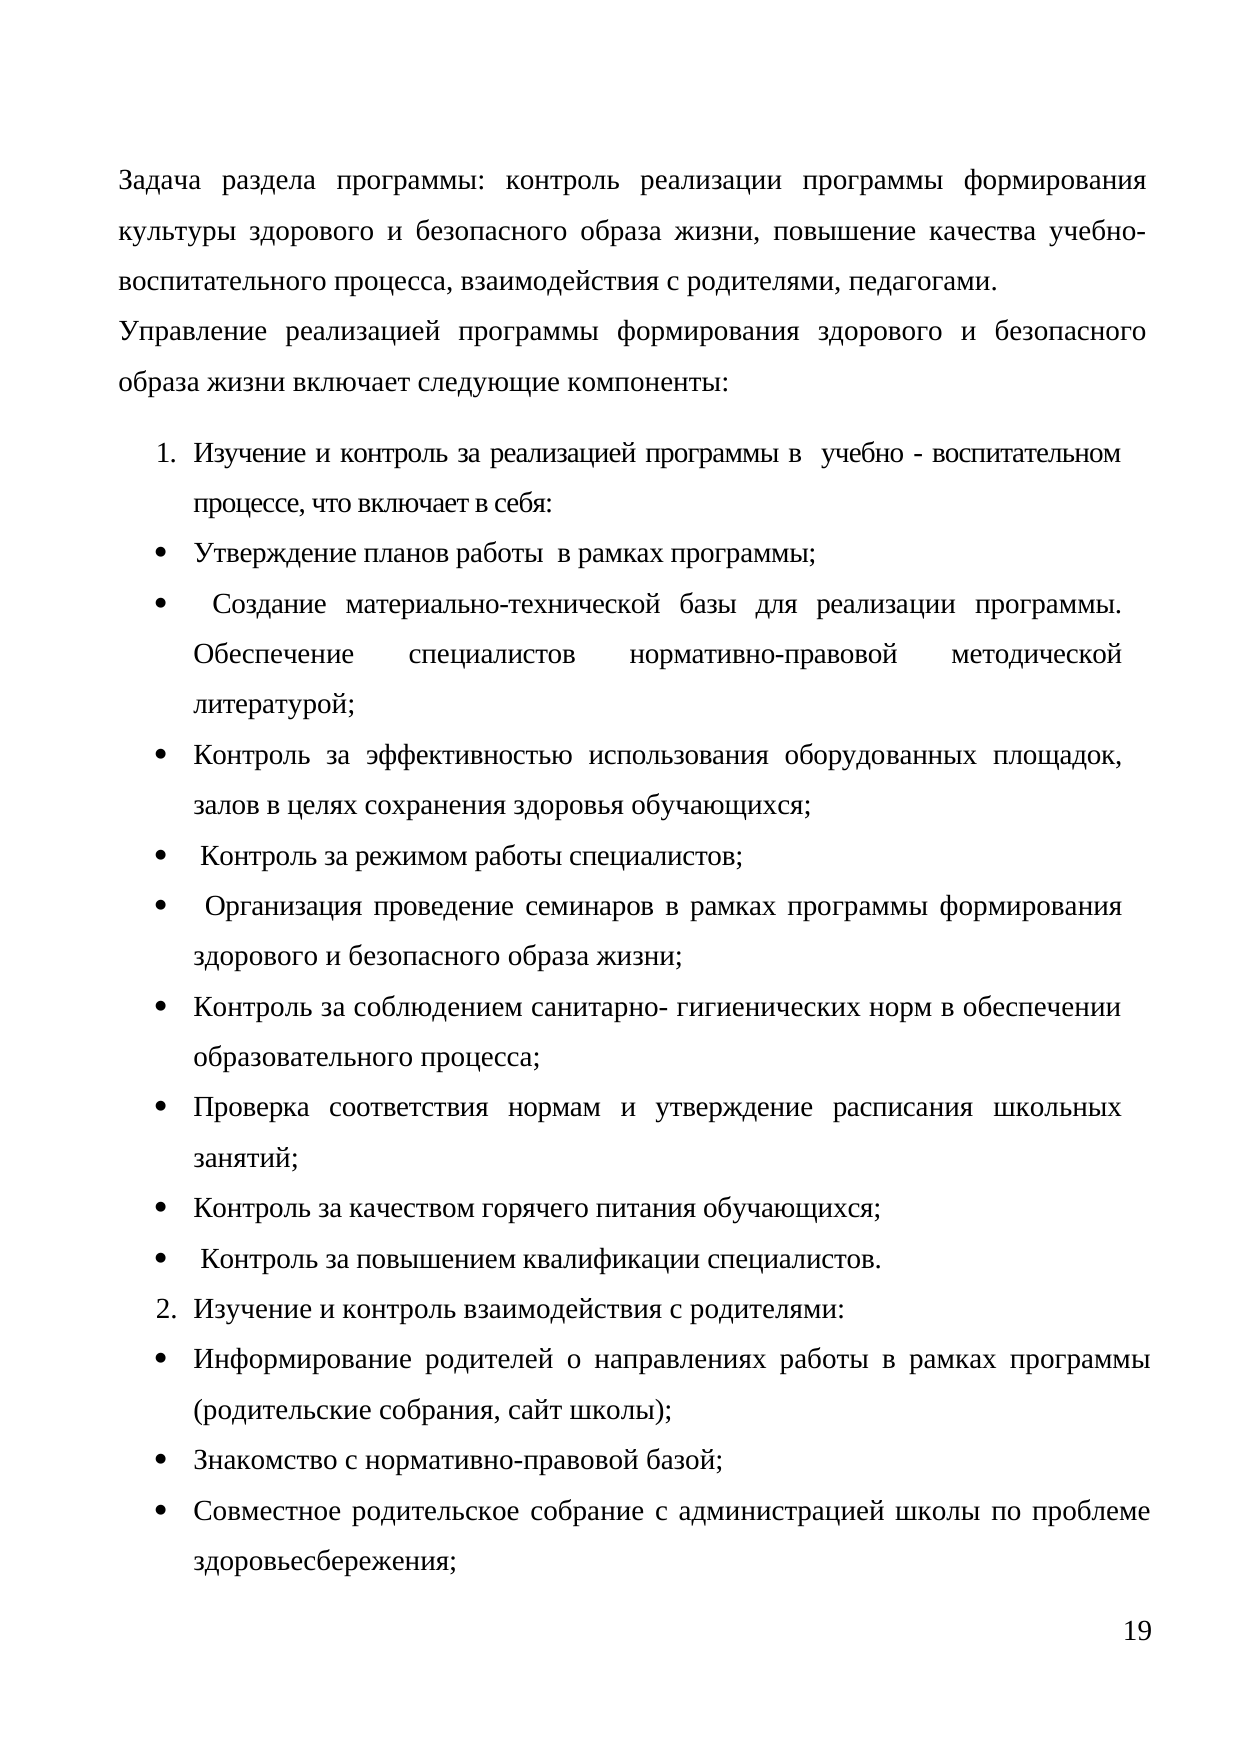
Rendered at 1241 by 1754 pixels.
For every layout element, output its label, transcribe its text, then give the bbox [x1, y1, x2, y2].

list Организация проведение семинаров в рамках программы формирования здорового и безопасного образа жизни; [156, 888, 1122, 972]
list Контроль за соблюдением санитарно- гигиенических норм в обеспечении образовательного процесса; [156, 989, 1122, 1073]
list Контроль за качеством горячего питания обучающихся; [156, 1190, 1122, 1224]
list Знакомство с нормативно-правовой базой; [156, 1442, 1152, 1476]
list Совместное родительское собрание с администрацией школы по проблеме здоровьесбережения; [156, 1493, 1152, 1577]
list Изучение и контроль за реализацией программы в учебно - воспитательном процессе, что включает в себя: [156, 435, 1122, 519]
list Информирование родителей о направлениях работы в рамках программы (родительские собрания, сайт школы); [156, 1341, 1152, 1425]
text Задача раздела программы: контроль реализации программы формирования культуры здорового и безопасного образа жизни, повышение качества учебно-воспитательного процесса, взаимодействия с родителями, педагогами. [118, 162, 1147, 297]
list Контроль за режимом работы специалистов; [156, 838, 1122, 871]
list Проверка соответствия нормам и утверждение расписания школьных занятий; [156, 1089, 1122, 1173]
list Контроль за эффективностью использования оборудованных площадок, залов в целях сохранения здоровья обучающихся; [156, 737, 1122, 821]
list Контроль за повышением квалификации специалистов. [156, 1241, 1122, 1274]
text Управление реализацией программы формирования здорового и безопасного образа жизни включает следующие компоненты: [118, 313, 1147, 397]
list Утверждение планов работы в рамках программы; [156, 536, 1122, 569]
list Создание материально-технической базы для реализации программы. Обеспечение специалистов нормативно-правовой методической литературой; [156, 586, 1122, 720]
list Изучение и контроль взаимодействия с родителями: [156, 1291, 1122, 1325]
